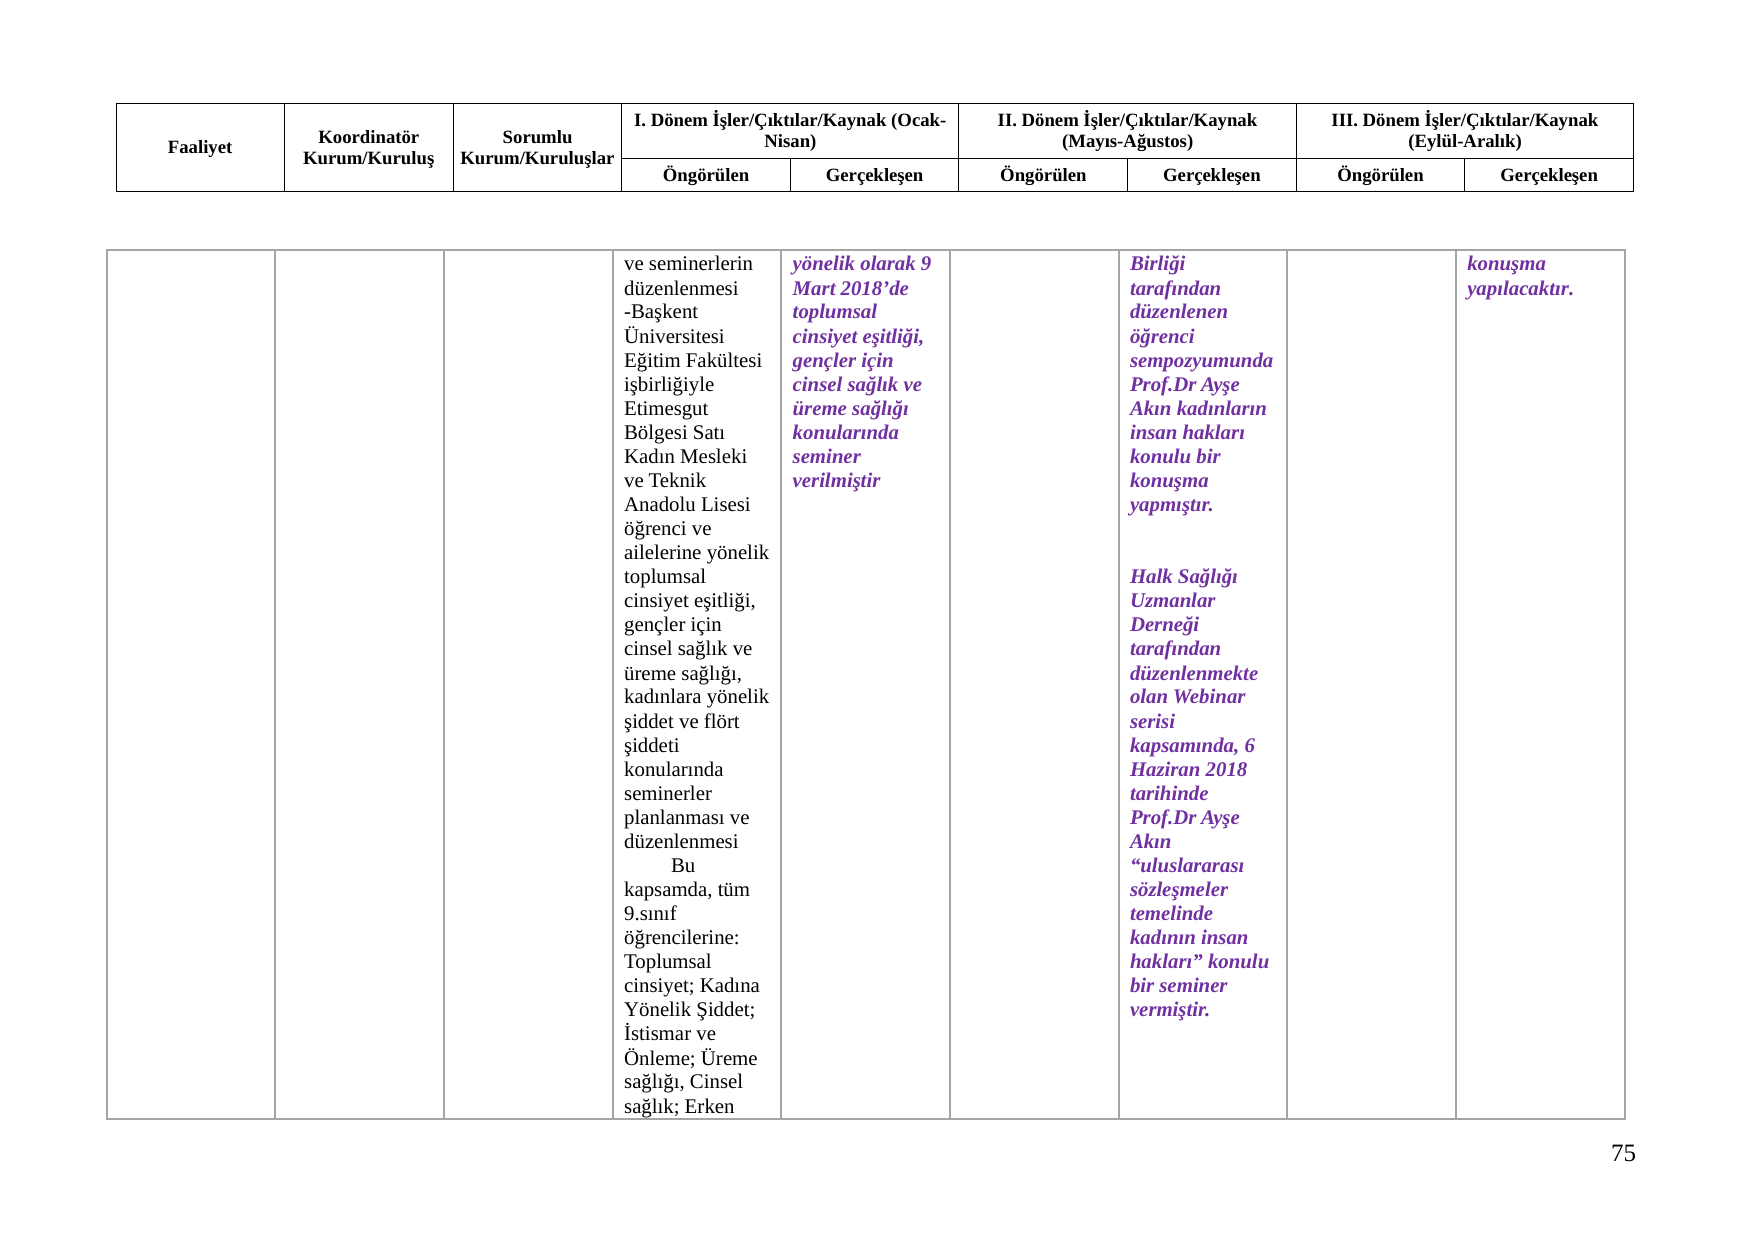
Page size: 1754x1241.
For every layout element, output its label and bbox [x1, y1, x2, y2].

table_cell [614, 251, 780, 1118]
table_cell [1457, 251, 1624, 1118]
table_cell [1120, 251, 1286, 1118]
table_cell [951, 251, 1118, 1118]
table_cell [445, 251, 612, 1118]
table_cell [782, 251, 949, 1118]
table_cell [1288, 251, 1455, 1118]
